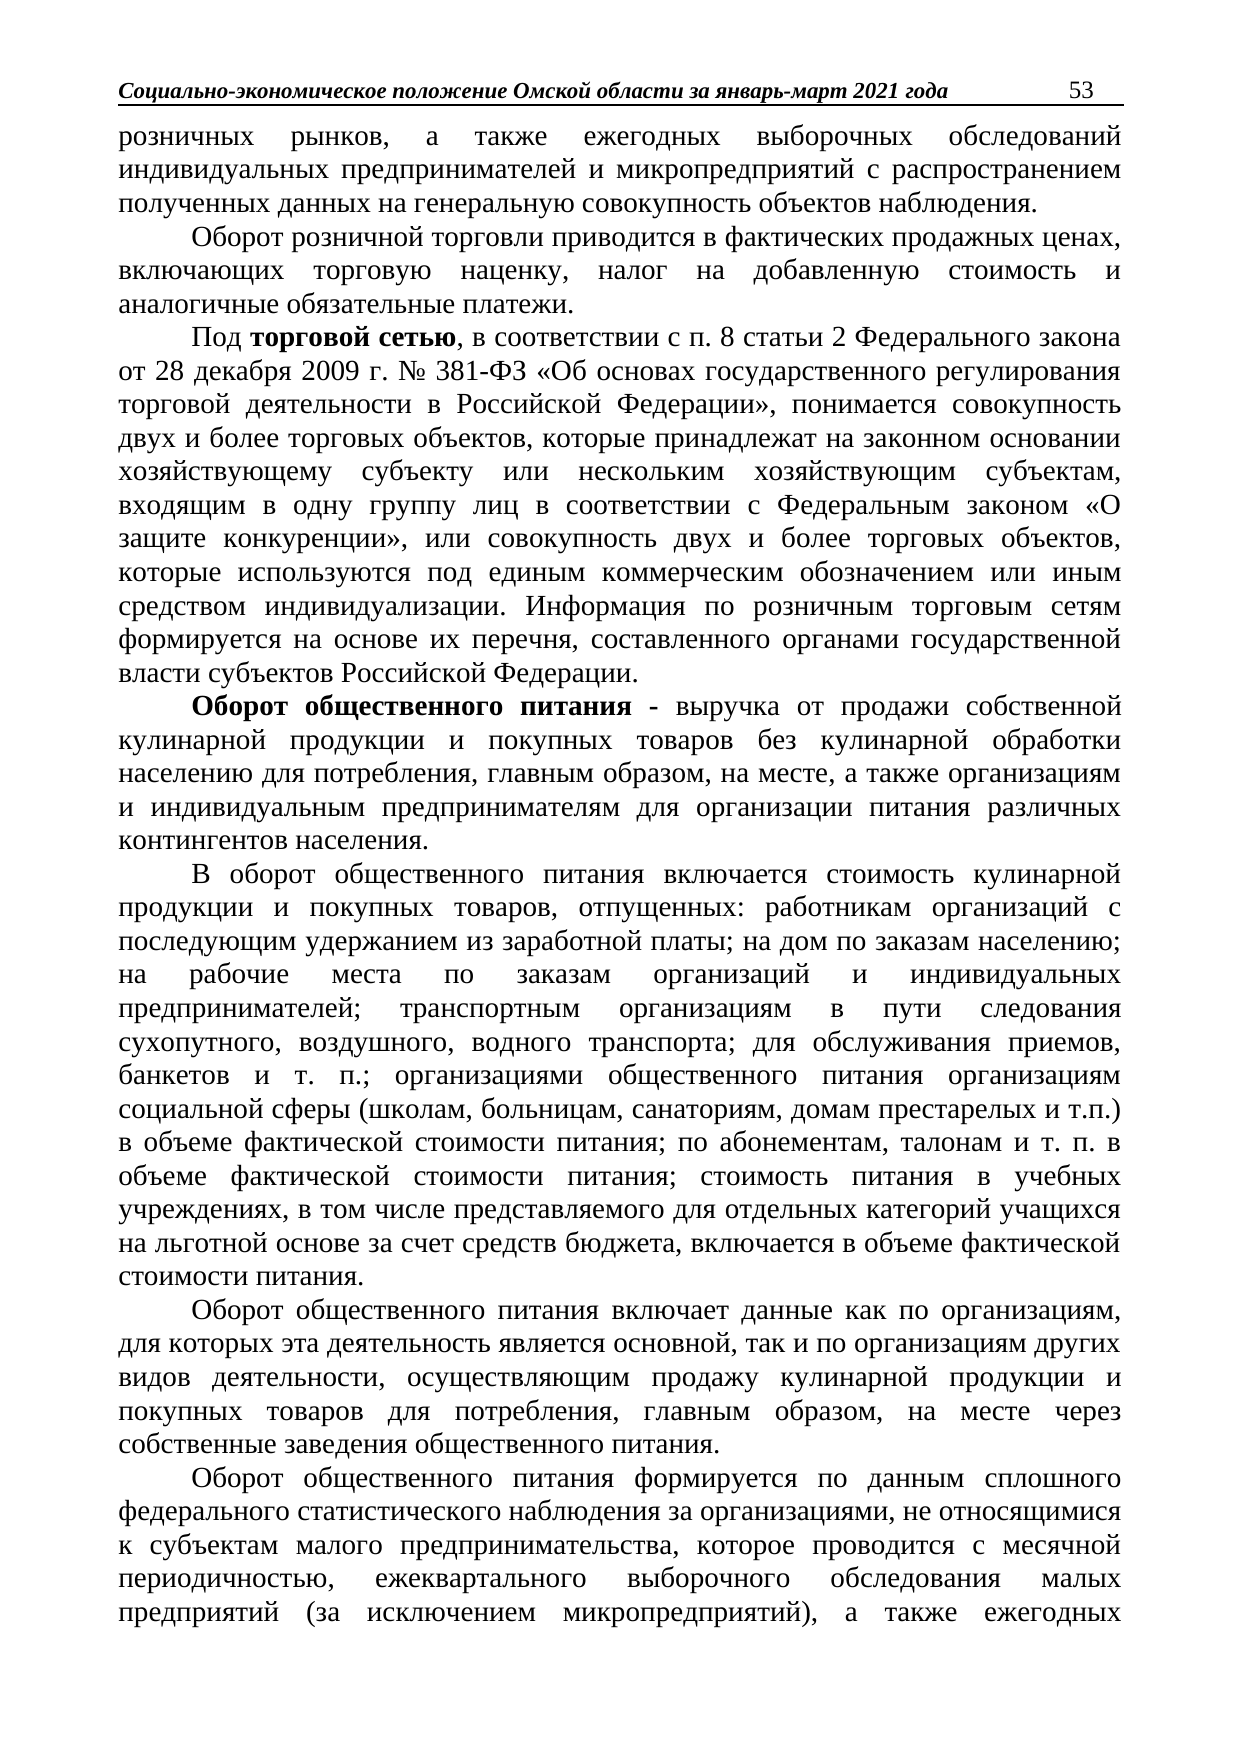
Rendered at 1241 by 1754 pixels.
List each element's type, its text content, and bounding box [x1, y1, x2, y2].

text В оборот общественного питания включается стоимость кулинарной продукции и покупных товаров, отпущенных: работникам организаций с последующим удержанием из заработной платы; на дом по заказам населению; на рабочие места по заказам организаций и индивидуальных предпринимателей; транспортным организациям в пути следования сухопутного, воздушного, водного транспорта; для обслуживания приемов, банкетов и т. п.; организациями общественного питания организациям социальной сферы (школам, больницам, санаториям, домам престарелых и т.п.) в объеме фактической стоимости питания; по абонементам, талонам и т. п. в объеме фактической стоимости питания; стоимость питания в учебных учреждениях, в том числе представляемого для отдельных категорий учащихся на льготной основе за счет средств бюджета, включается в объеме фактической стоимости питания. [118, 856, 1122, 1292]
text Оборот общественного питания - выручка от продажи собственной кулинарной продукции и покупных товаров без кулинарной обработки населению для потребления, главным образом, на месте, а также организациям и индивидуальным предпринимателям для организации питания различных контингентов населения. [118, 688, 1122, 856]
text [118, 1460, 1122, 1627]
text Оборот общественного питания включает данные как по организациям, для которых эта деятельность является основной, так и по организациям других видов деятельности, осуществляющим продажу кулинарной продукции и покупных товаров для потребления, главным образом, на месте через собственные заведения общественного питания. [118, 1292, 1122, 1460]
text Под торговой сетью, в соответствии с п. 8 статьи 2 Федерального закона от 28 декабря 2009 г. № 381-ФЗ «Об основах государственного регулирования торговой деятельности в Российской Федерации», понимается совокупность двух и более торговых объектов, которые принадлежат на законном основании хозяйствующему субъекту или нескольким хозяйствующим субъектам, входящим в одну группу лиц в соответствии с Федеральным законом «О защите конкуренции», или совокупность двух и более торговых объектов, которые используются под единым коммерческим обозначением или иным средством индивидуализации. Информация по розничным торговым сетям формируется на основе их перечня, составленного органами государственной власти субъектов Российской Федерации. [118, 319, 1122, 688]
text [118, 118, 1122, 219]
text Оборот розничной торговли приводится в фактических продажных ценах, включающих торговую наценку, налог на добавленную стоимость и аналогичные обязательные платежи. [118, 219, 1122, 319]
